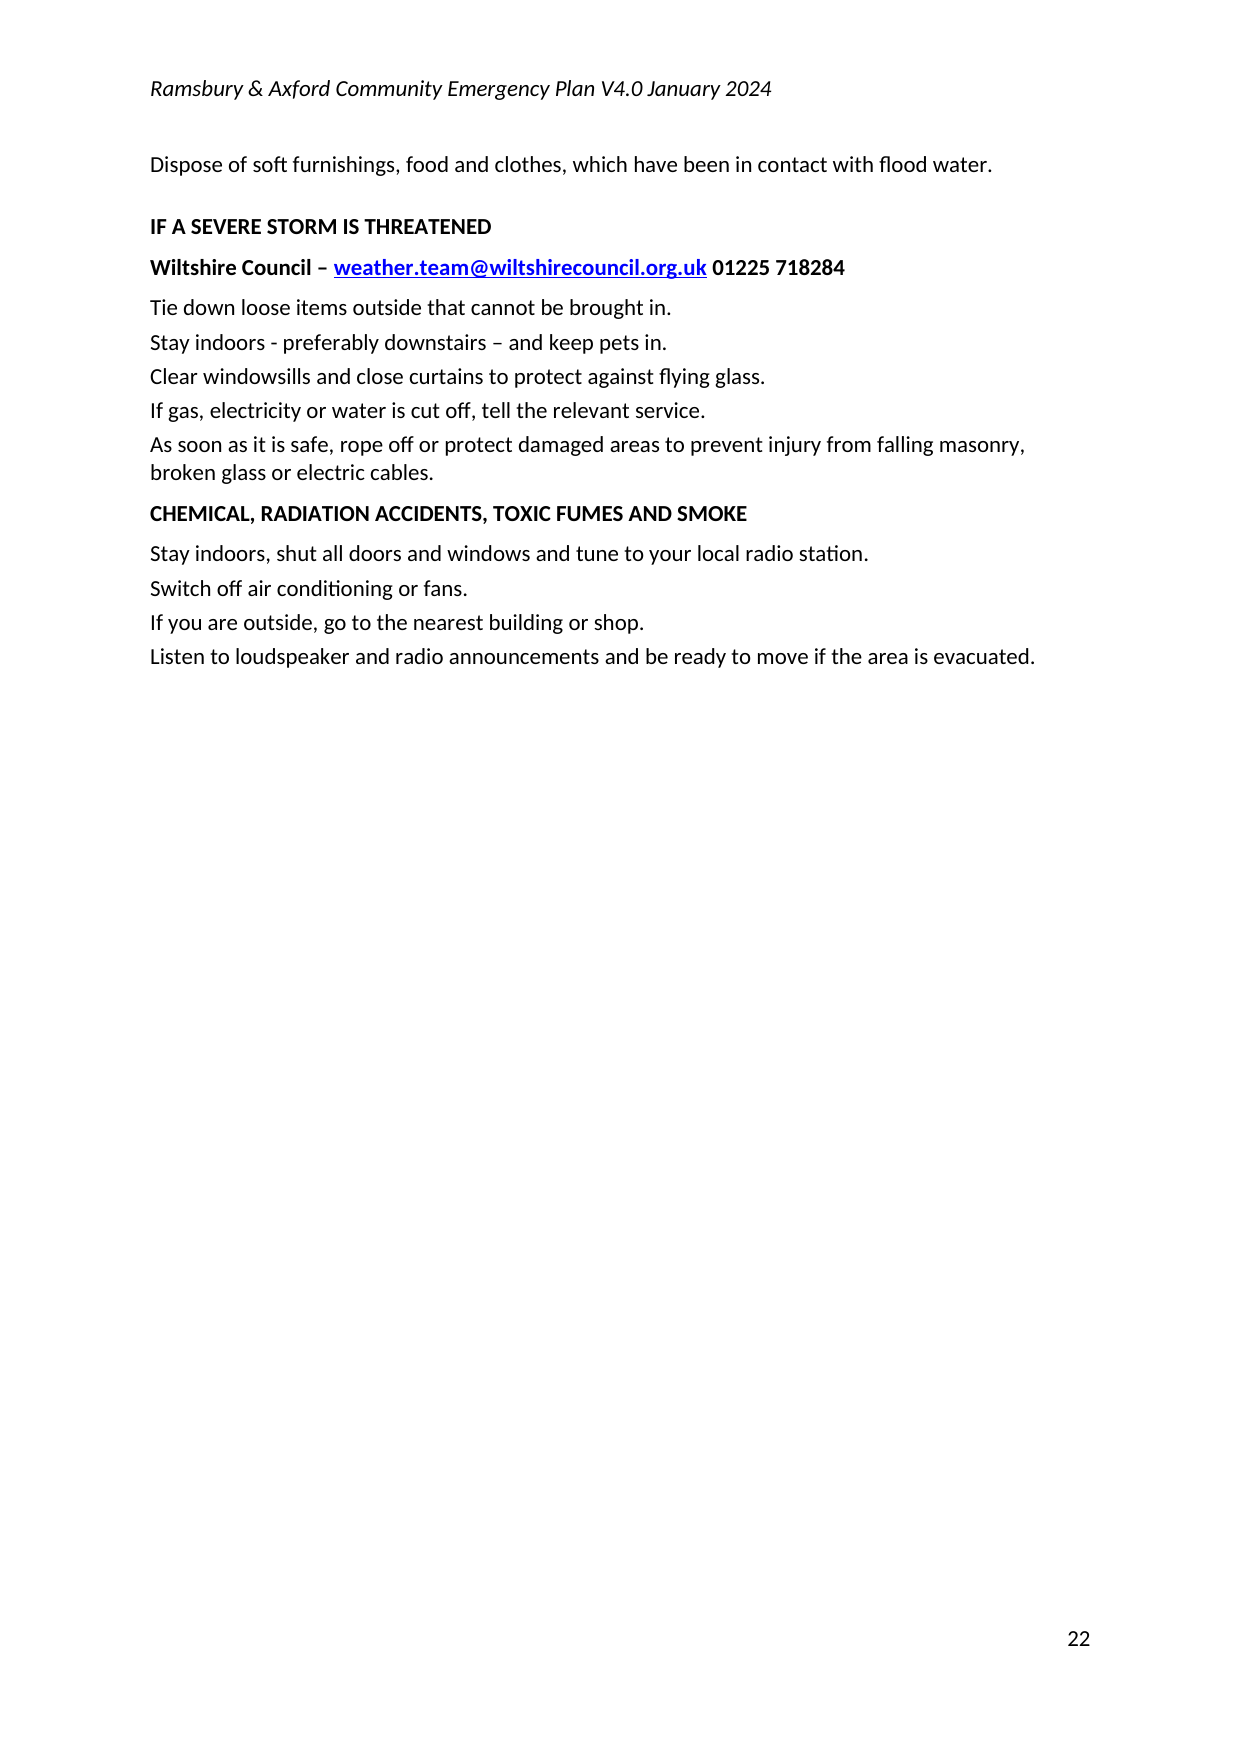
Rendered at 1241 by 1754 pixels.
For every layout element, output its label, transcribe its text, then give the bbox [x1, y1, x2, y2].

text If you are outside, go to the nearest building or shop. [150, 608, 1090, 636]
text Stay indoors, shut all doors and windows and tune to your local radio station. [150, 539, 1090, 567]
text Dispose of soft furnishings, food and clothes, which have been in contact with flood water. [150, 150, 1090, 178]
text Tie down loose items outside that cannot be brought in. [150, 293, 1090, 321]
text As soon as it is safe, rope off or protect damaged areas to prevent injury from falling masonry, broken glass or electric cables. [150, 430, 1090, 486]
text Stay indoors - preferably downstairs – and keep pets in. [150, 328, 1090, 356]
text CHEMICAL, RADIATION ACCIDENTS, TOXIC FUMES AND SMOKE [150, 499, 1090, 527]
text Clear windowsills and close curtains to protect against flying glass. [150, 362, 1090, 390]
text IF A SEVERE STORM IS THREATENED [150, 212, 1090, 240]
text Listen to loudspeaker and radio announcements and be ready to move if the area is evacuated. [150, 642, 1090, 670]
text Switch off air conditioning or fans. [150, 574, 1090, 602]
text Wiltshire Council – weather.team@wiltshirecouncil.org.uk 01225 718284 [150, 253, 1090, 281]
text If gas, electricity or water is cut off, tell the relevant service. [150, 396, 1090, 424]
